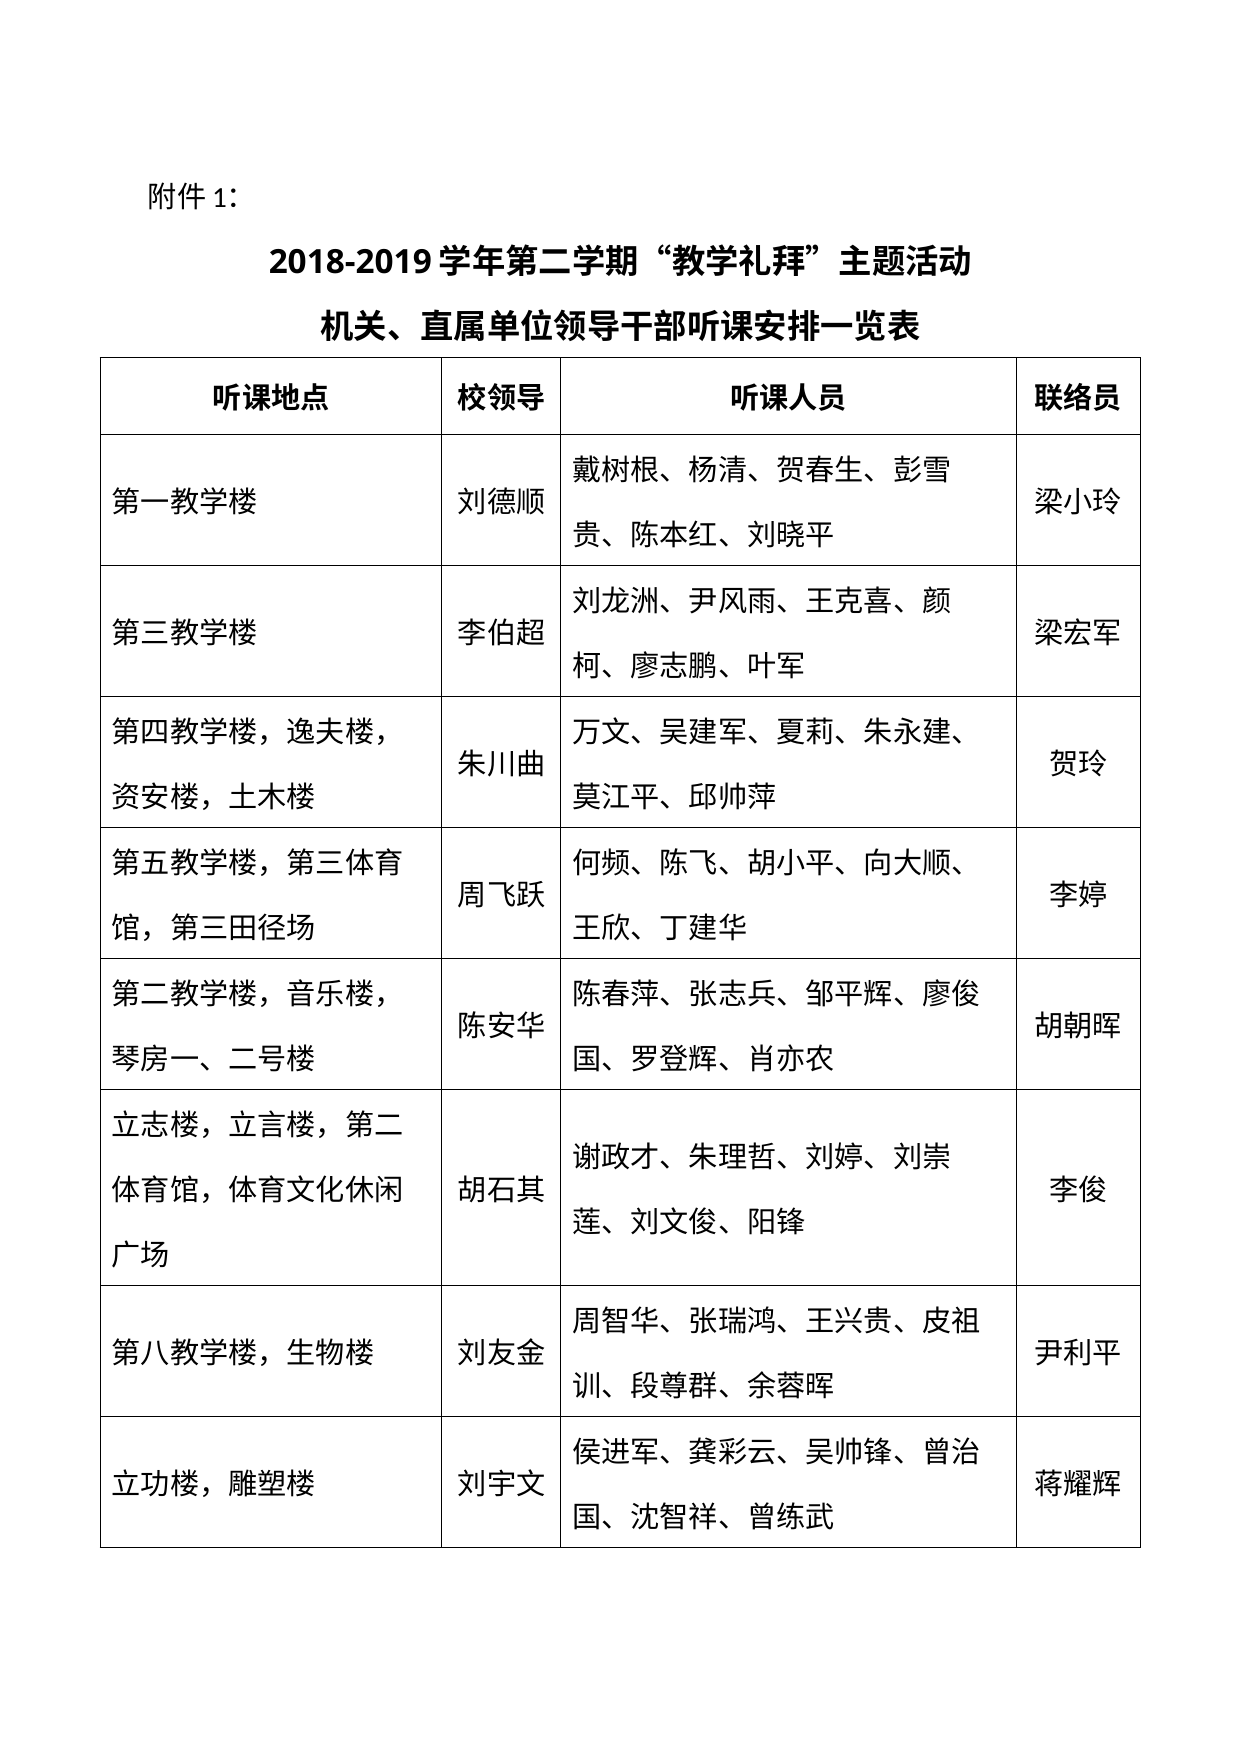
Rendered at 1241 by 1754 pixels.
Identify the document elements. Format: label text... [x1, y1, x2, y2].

text 机关、直属单位领导干部听课安排一览表 [148, 292, 1092, 357]
table_cell 梁宏军 [1017, 566, 1140, 696]
table_cell 梁小玲 [1017, 435, 1140, 565]
table_cell 刘龙洲、尹风雨、王克喜、颜柯、廖志鹏、叶军 [561, 566, 1016, 696]
table_cell 第二教学楼，音乐楼，琴房一、二号楼 [101, 959, 441, 1089]
table_cell 陈春萍、张志兵、邹平辉、廖俊国、罗登辉、肖亦农 [561, 959, 1016, 1089]
table_cell 第八教学楼，生物楼 [101, 1286, 441, 1416]
table_cell 何频、陈飞、胡小平、向大顺、王欣、丁建华 [561, 828, 1016, 958]
table_cell 蒋耀辉 [1017, 1417, 1140, 1547]
table_header 校领导 [442, 358, 560, 434]
table_header 听课人员 [561, 358, 1016, 434]
table_cell 刘宇文 [442, 1417, 560, 1547]
table_cell 陈安华 [442, 959, 560, 1089]
table_cell 李伯超 [442, 566, 560, 696]
text 2018-2019学年第二学期“教学礼拜”主题活动 [148, 227, 1092, 292]
table_cell 第五教学楼，第三体育馆，第三田径场 [101, 828, 441, 958]
table_cell 贺玲 [1017, 697, 1140, 827]
table_cell 立志楼，立言楼，第二体育馆，体育文化休闲广场 [101, 1090, 441, 1285]
table_header 联络员 [1017, 358, 1140, 434]
table_header 听课地点 [101, 358, 441, 434]
table_cell 第四教学楼，逸夫楼，资安楼，土木楼 [101, 697, 441, 827]
table_cell 胡石其 [442, 1090, 560, 1285]
table_cell 第一教学楼 [101, 435, 441, 565]
table_cell 周飞跃 [442, 828, 560, 958]
table_cell 戴树根、杨清、贺春生、彭雪贵、陈本红、刘晓平 [561, 435, 1016, 565]
table_cell 朱川曲 [442, 697, 560, 827]
table_cell 侯进军、龚彩云、吴帅锋、曾治国、沈智祥、曾练武 [561, 1417, 1016, 1547]
table_cell 谢政才、朱理哲、刘婷、刘崇莲、刘文俊、阳锋 [561, 1090, 1016, 1285]
table_cell 第三教学楼 [101, 566, 441, 696]
table_cell 周智华、张瑞鸿、王兴贵、皮祖训、段尊群、余蓉晖 [561, 1286, 1016, 1416]
table_cell 李俊 [1017, 1090, 1140, 1285]
text 附件1： [148, 162, 1092, 227]
table_cell 刘友金 [442, 1286, 560, 1416]
table_cell 万文、吴建军、夏莉、朱永建、莫江平、邱帅萍 [561, 697, 1016, 827]
table_cell 尹利平 [1017, 1286, 1140, 1416]
table_cell 立功楼，雕塑楼 [101, 1417, 441, 1547]
table_cell 刘德顺 [442, 435, 560, 565]
table_cell 胡朝晖 [1017, 959, 1140, 1089]
table_cell 李婷 [1017, 828, 1140, 958]
